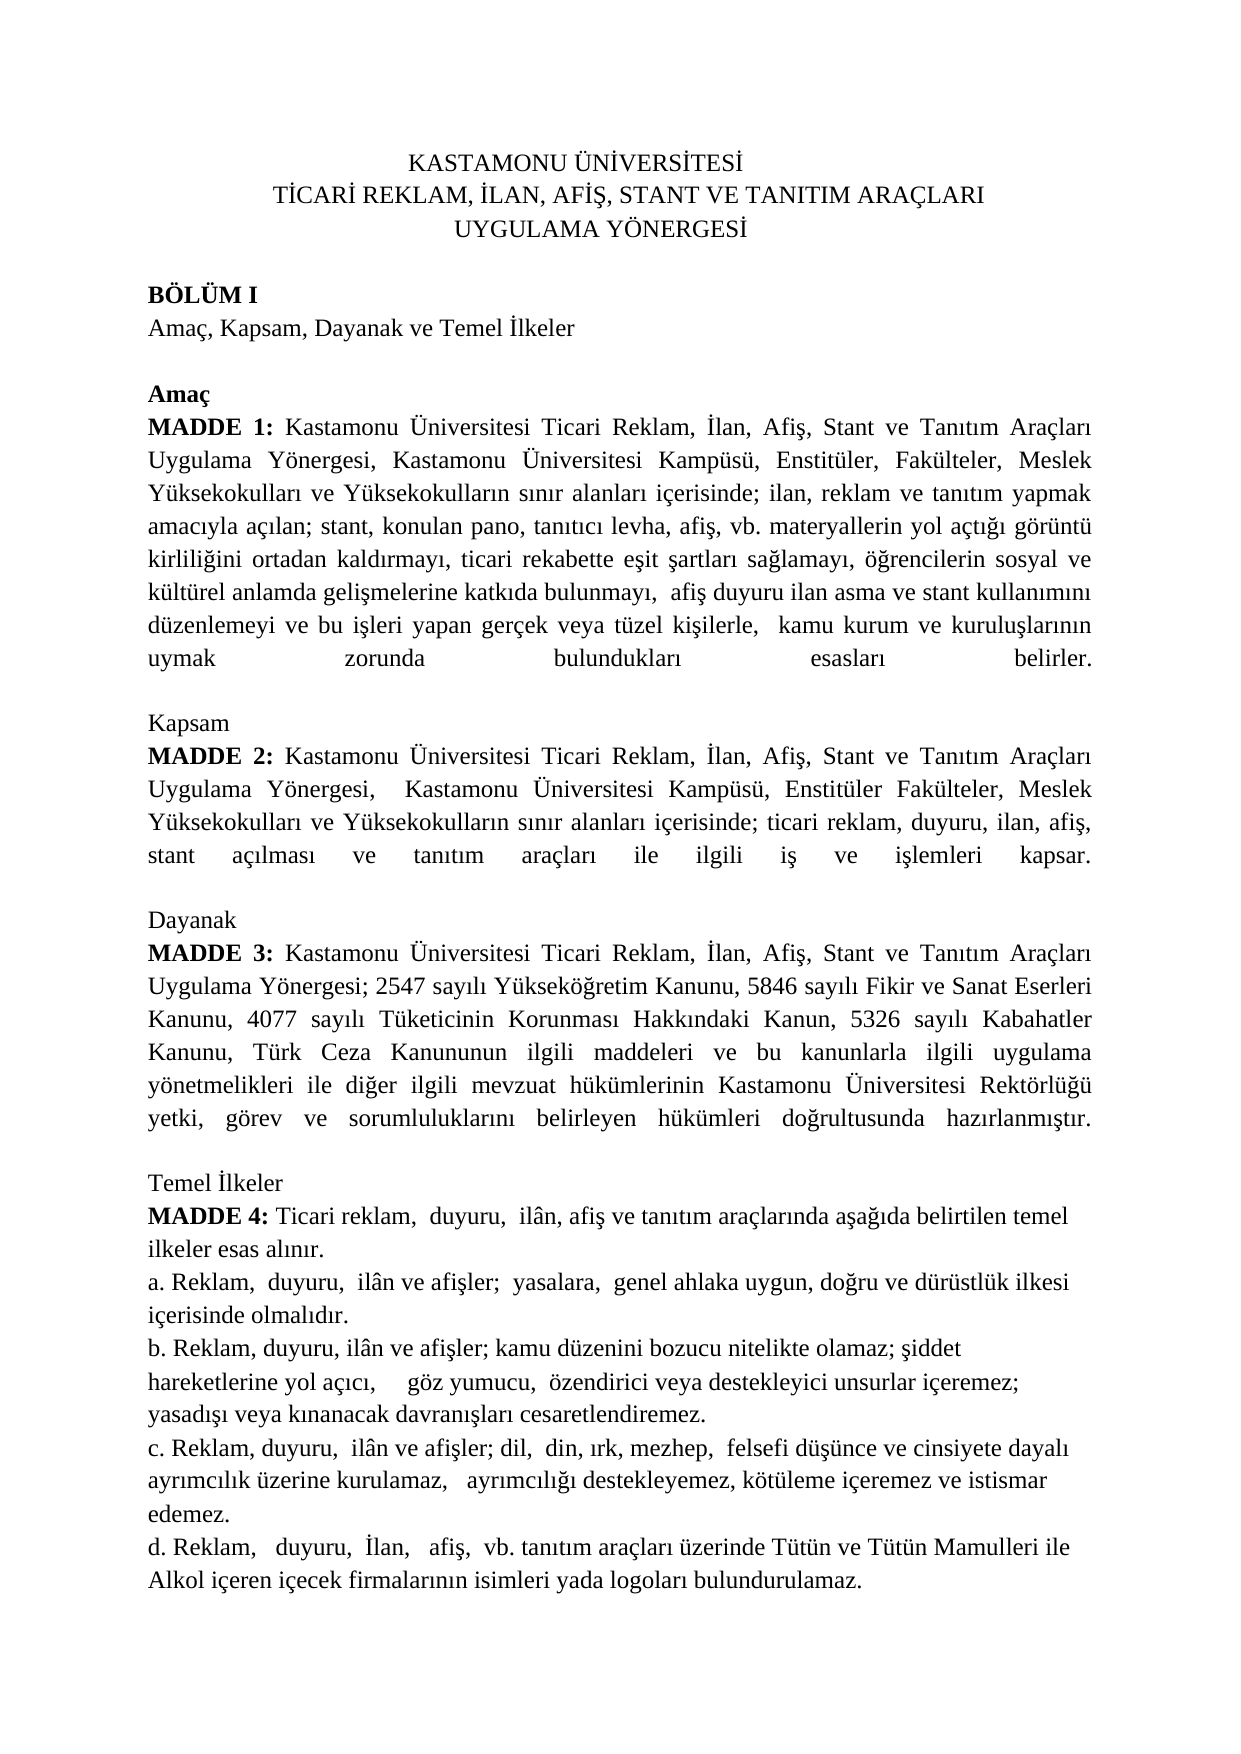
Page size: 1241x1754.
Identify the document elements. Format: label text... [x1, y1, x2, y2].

text Kapsam MADDE 2: Kastamonu Üniversitesi Ticari Reklam, İlan, Afiş, Stant ve Tanıtım Araçları Uygulama Yönergesi, Kastamonu Üniversitesi Kampüsü, Enstitüler Fakülteler, Meslek Yüksekokulları ve Yüksekokulların sınır alanları içerisinde; ticari reklam, duyuru, ilan, afiş, stant açılması ve tanıtım araçları ile ilgili iş ve işlemleri kapsar. [148, 708, 1093, 901]
text KASTAMONU ÜNİVERSİTESİ TİCARİ REKLAM, İLAN, AFİŞ, STANT VE TANITIM ARAÇLARI UYGULAMA YÖNERGESİ BÖLÜM I Amaç, Kapsam, Dayanak ve Temel İlkeler [148, 148, 1093, 341]
text MADDE 1: Kastamonu Üniversitesi Ticari Reklam, İlan, Afiş, Stant ve Tanıtım Araçları Uygulama Yönergesi, Kastamonu Üniversitesi Kampüsü, Enstitüler, Fakülteler, Meslek Yüksekokulları ve Yüksekokulların sınır alanları içerisinde; ilan, reklam ve tanıtım yapmak amacıyla açılan; stant, konulan pano, tanıtıcı levha, afiş, vb. materyallerin yol açtığı görüntü kirliliğini ortadan kaldırmayı, ticari rekabette eşit şartları sağlamayı, öğrencilerin sosyal ve kültürel anlamda gelişmelerine katkıda bulunmayı, afiş duyuru ilan asma ve stant kullanımını düzenlemeyi ve bu işleri yapan gerçek veya tüzel kişilerle, kamu kurum ve kuruluşlarının uymak zorunda bulundukları esasları belirler. [148, 412, 1093, 704]
text Dayanak MADDE 3: Kastamonu Üniversitesi Ticari Reklam, İlan, Afiş, Stant ve Tanıtım Araçları Uygulama Yönergesi; 2547 sayılı Yükseköğretim Kanunu, 5846 sayılı Fikir ve Sanat Eserleri Kanunu, 4077 sayılı Tüketicinin Korunması Hakkındaki Kanun, 5326 sayılı Kabahatler Kanunu, Türk Ceza Kanununun ilgili maddeleri ve bu kanunlarla ilgili uygulama yönetmelikleri ile diğer ilgili mevzuat hükümlerinin Kastamonu Üniversitesi Rektörlüğü yetki, görev ve sorumluluklarını belirleyen hükümleri doğrultusunda hazırlanmıştır. [148, 905, 1093, 1164]
text Amaç [148, 346, 1093, 407]
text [148, 1168, 1093, 1593]
